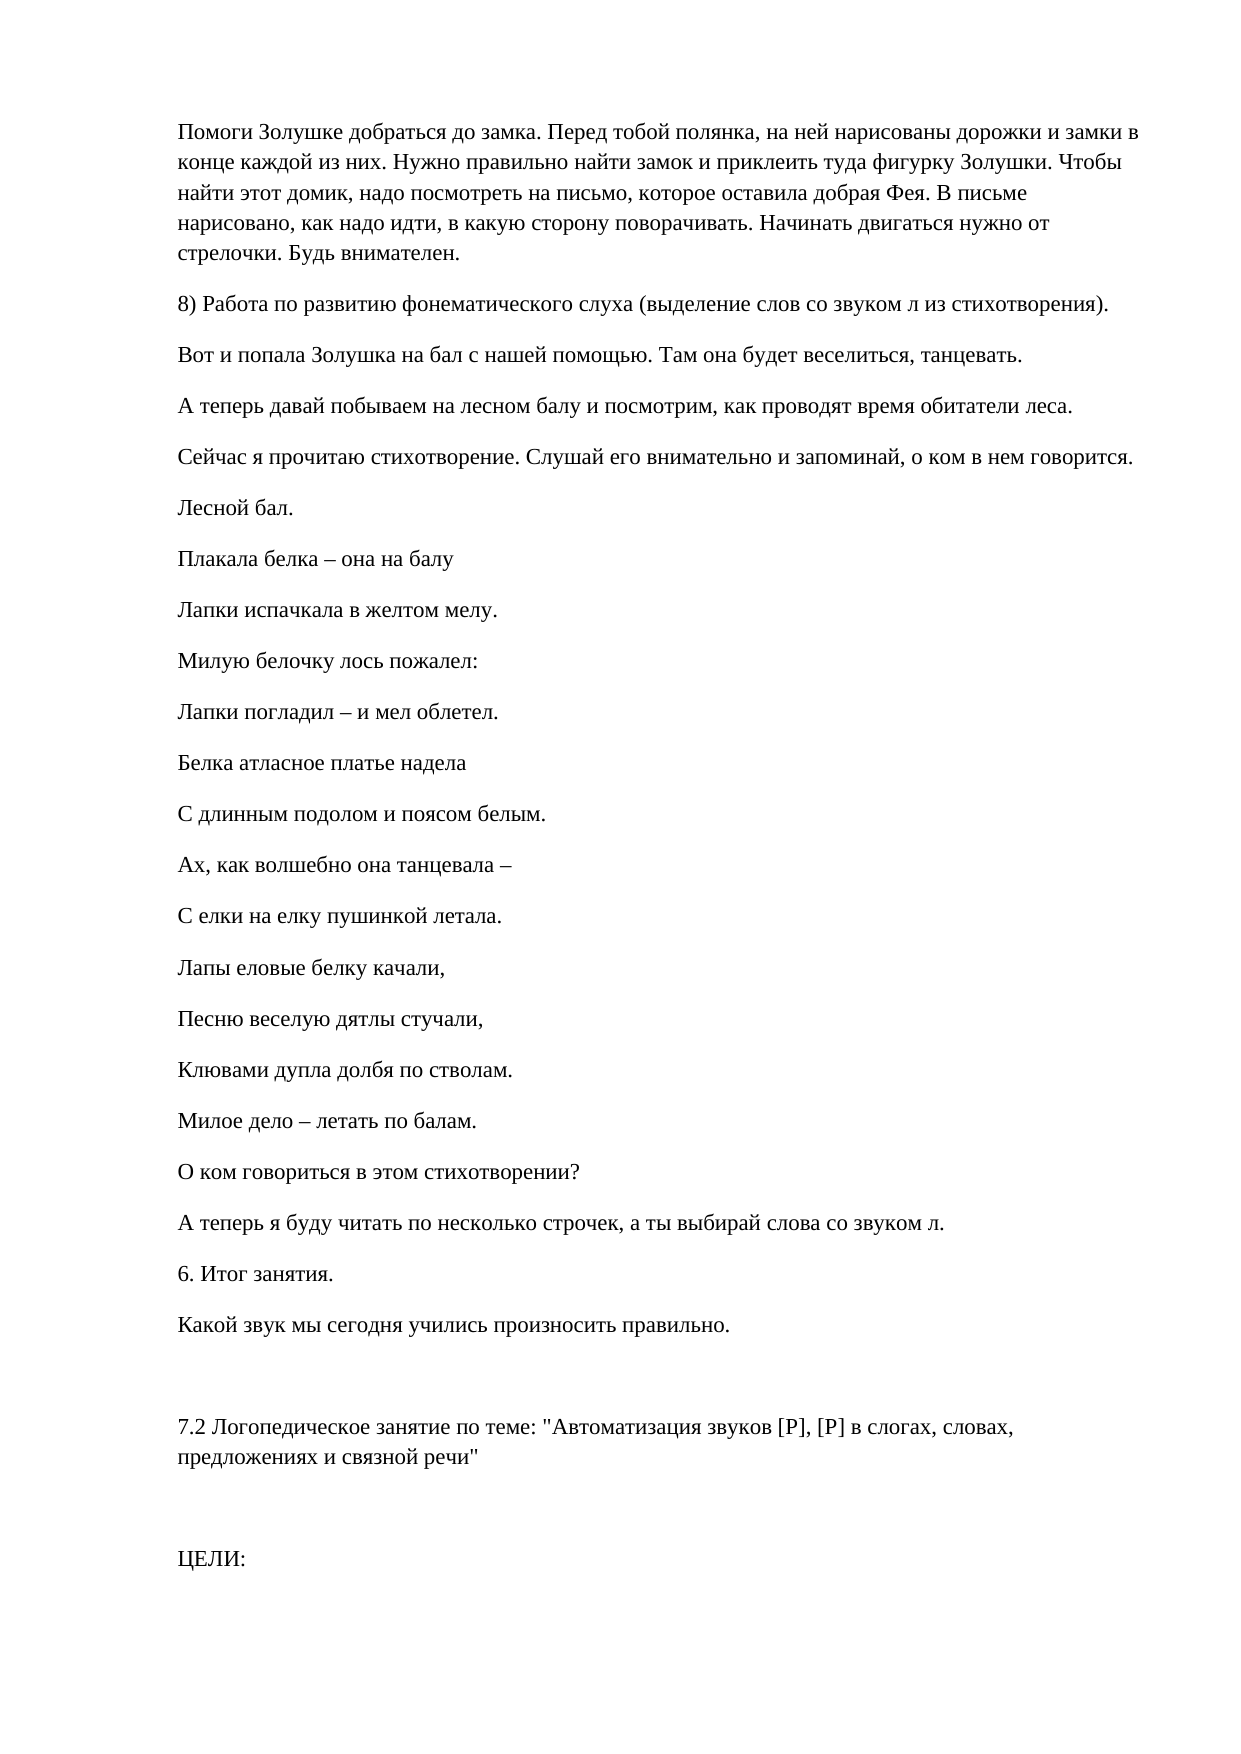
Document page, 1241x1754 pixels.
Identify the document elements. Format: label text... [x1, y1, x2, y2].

text О ком говориться в этом стихотворении? [177, 1158, 1152, 1184]
text Сейчас я прочитаю стихотворение. Слушай его внимательно и запоминай, о ком в нем говорится. [177, 443, 1152, 469]
text Лапки погладил – и мел облетел. [177, 698, 1152, 725]
text Лесной бал. [177, 494, 1152, 521]
text Милое дело – летать по балам. [177, 1107, 1152, 1133]
text Клювами дупла долбя по стволам. [177, 1056, 1152, 1082]
text Песню веселую дятлы стучали, [177, 1004, 1152, 1031]
text Ах, как волшебно она танцевала – [177, 851, 1152, 878]
text С елки на елку пушинкой летала. [177, 902, 1152, 929]
text Вот и попала Золушка на бал с нашей помощью. Там она будет веселиться, танцевать. [177, 341, 1152, 367]
text Лапы еловые белку качали, [177, 953, 1152, 980]
text Плакала белка – она на балу [177, 545, 1152, 572]
text 7.2 Логопедическое занятие по теме: "Автоматизация звуков [Р], [Р] в слогах, словах, предложениях и связной речи" [177, 1413, 1152, 1469]
text Какой звук мы сегодня учились произносить правильно. [177, 1311, 1152, 1337]
text 6. Итог занятия. [177, 1260, 1152, 1286]
text 8) Работа по развитию фонематического слуха (выделение слов со звуком л из стихотворения). [177, 290, 1152, 316]
text Лапки испачкала в желтом мелу. [177, 596, 1152, 623]
text Милую белочку лось пожалел: [177, 647, 1152, 674]
text Белка атласное платье надела [177, 749, 1152, 776]
text С длинным подолом и поясом белым. [177, 800, 1152, 827]
text А теперь давай побываем на лесном балу и посмотрим, как проводят время обитатели леса. [177, 392, 1152, 418]
text Помоги Золушке добраться до замка. Перед тобой полянка, на ней нарисованы дорожки и замки в конце каждой из них. Нужно правильно найти замок и приклеить туда фигурку Золушки. Чтобы найти этот домик, надо посмотреть на письмо, которое оставила добрая Фея. В письме нарисовано, как надо идти, в какую сторону поворачивать. Начинать двигаться нужно от стрелочки. Будь внимателен. [177, 118, 1152, 265]
text А теперь я буду читать по несколько строчек, а ты выбирай слова со звуком л. [177, 1209, 1152, 1235]
text ЦЕЛИ: [177, 1545, 1152, 1572]
